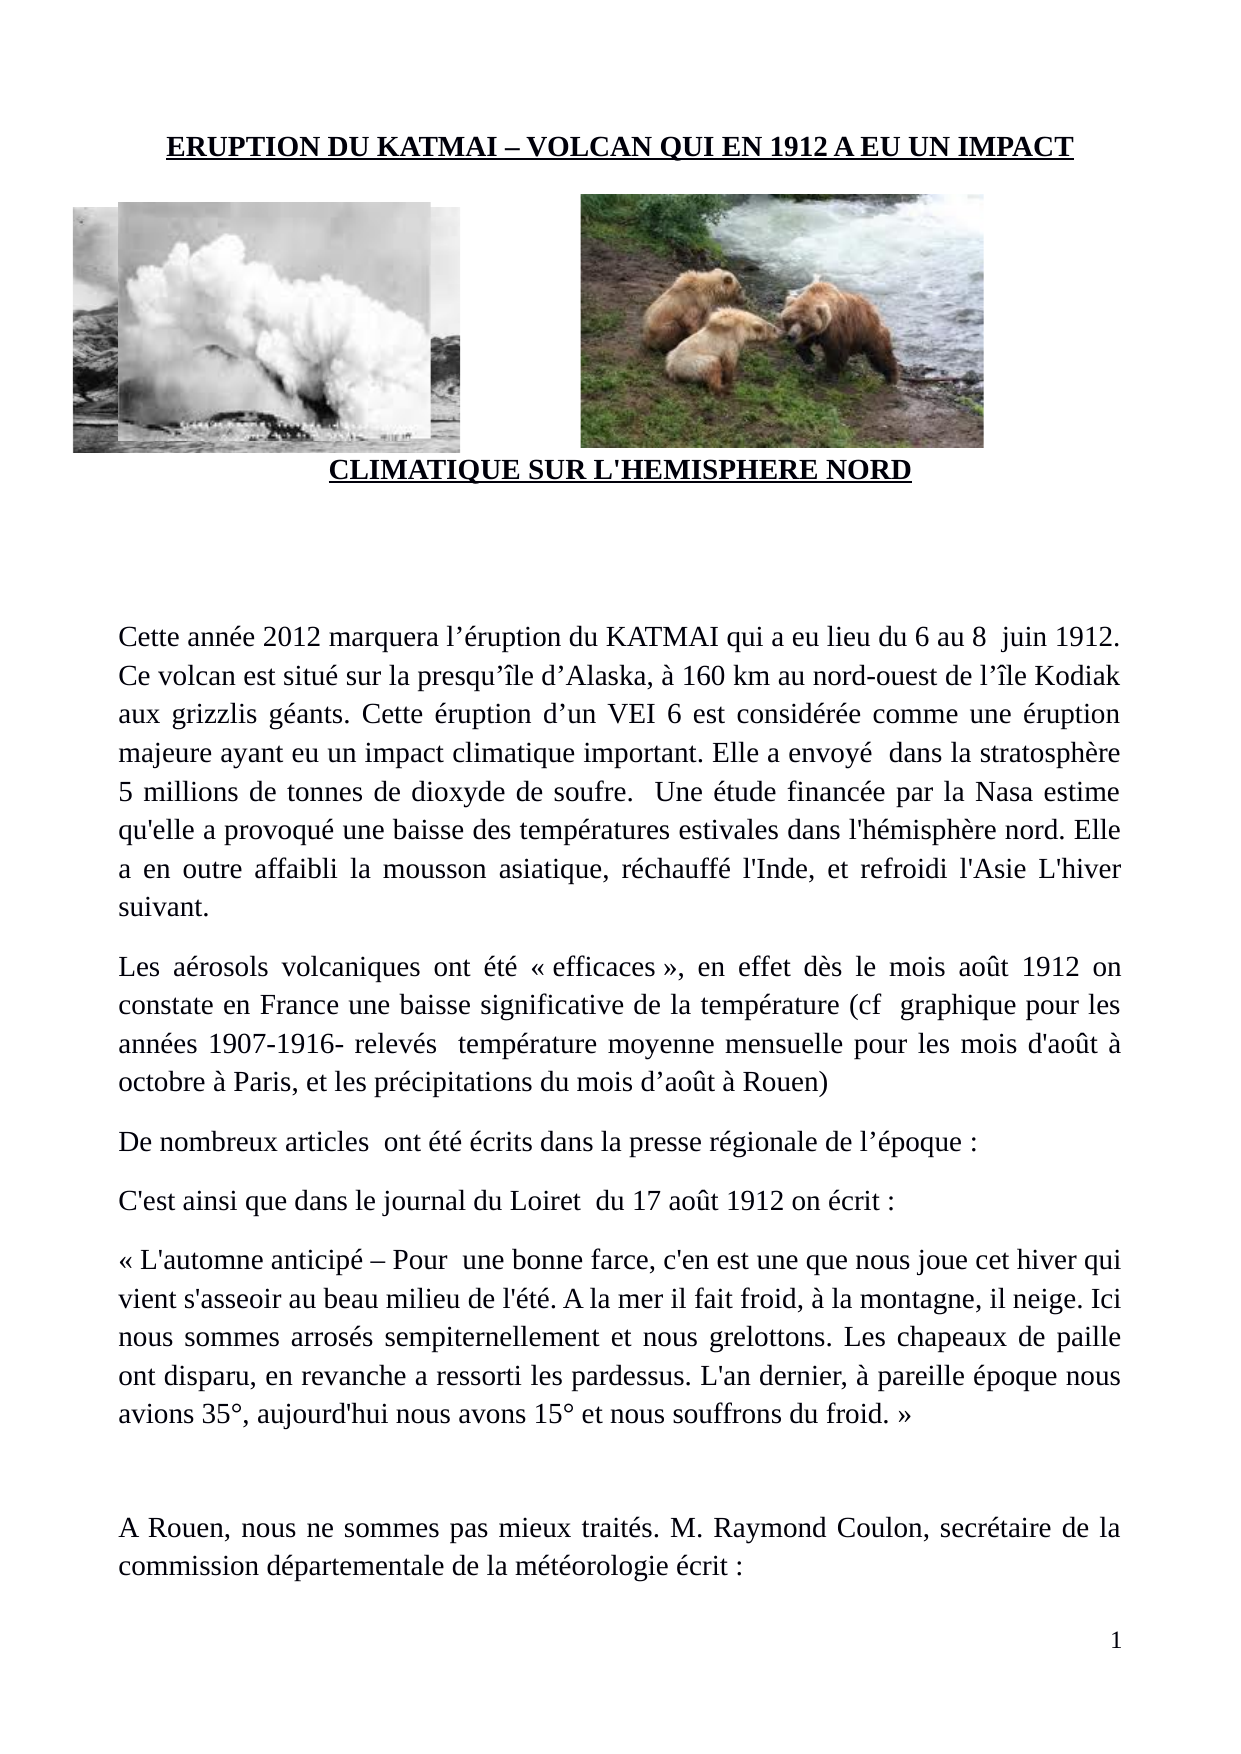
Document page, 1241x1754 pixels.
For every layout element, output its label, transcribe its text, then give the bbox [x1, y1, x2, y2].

text C'est ainsi que dans le journal du Loiret du 17 août 1912 on écrit : [118, 1183, 1122, 1217]
text De nombreux articles ont été écrits dans la presse régionale de l’époque : [118, 1124, 1122, 1157]
text « L'automne anticipé – Pour une bonne farce, c'en est une que nous joue cet hiver qui vient s'asseoir au beau milieu de l'été. A la mer il fait froid, à la montagne, il neige. Ici nous sommes arrosés sempiternellement et nous grelottons. Les chapeaux de paille ont disparu, en revanche a ressorti les pardessus. L'an dernier, à pareille époque nous avions 35°, aujourd'hui nous avons 15° et nous souffrons du froid. » [118, 1242, 1122, 1430]
picture [72, 202, 461, 453]
text Cette année 2012 marquera l’éruption du KATMAI qui a eu lieu du 6 au 8 juin 1912. Ce volcan est situé sur la presqu’île d’Alaska, à 160 km au nord-ouest de l’île Kodiak aux grizzlis géants. Cette éruption d’un VEI 6 est considérée comme une éruption majeure ayant eu un impact climatique important. Elle a envoyé dans la stratosphère 5 millions de tonnes de dioxyde de soufre. Une étude financée par la Nasa estime qu'elle a provoqué une baisse des températures estivales dans l'hémisphère nord. Elle a en outre affaibli la mousson asiatique, réchauffé l'Inde, et refroidi l'Asie L'hiver suivant. [118, 619, 1122, 923]
text Les aérosols volcaniques ont été « efficaces », en effet dès le mois août 1912 on constate en France une baisse significative de la température (cf graphique pour les années 1907-1916- relevés température moyenne mensuelle pour les mois d'août à octobre à Paris, et les précipitations du mois d’août à Rouen) [118, 949, 1122, 1098]
text A Rouen, nous ne sommes pas mieux traités. M. Raymond Coulon, secrétaire de la commission départementale de la météorologie écrit : [118, 1510, 1122, 1582]
picture [580, 194, 984, 448]
